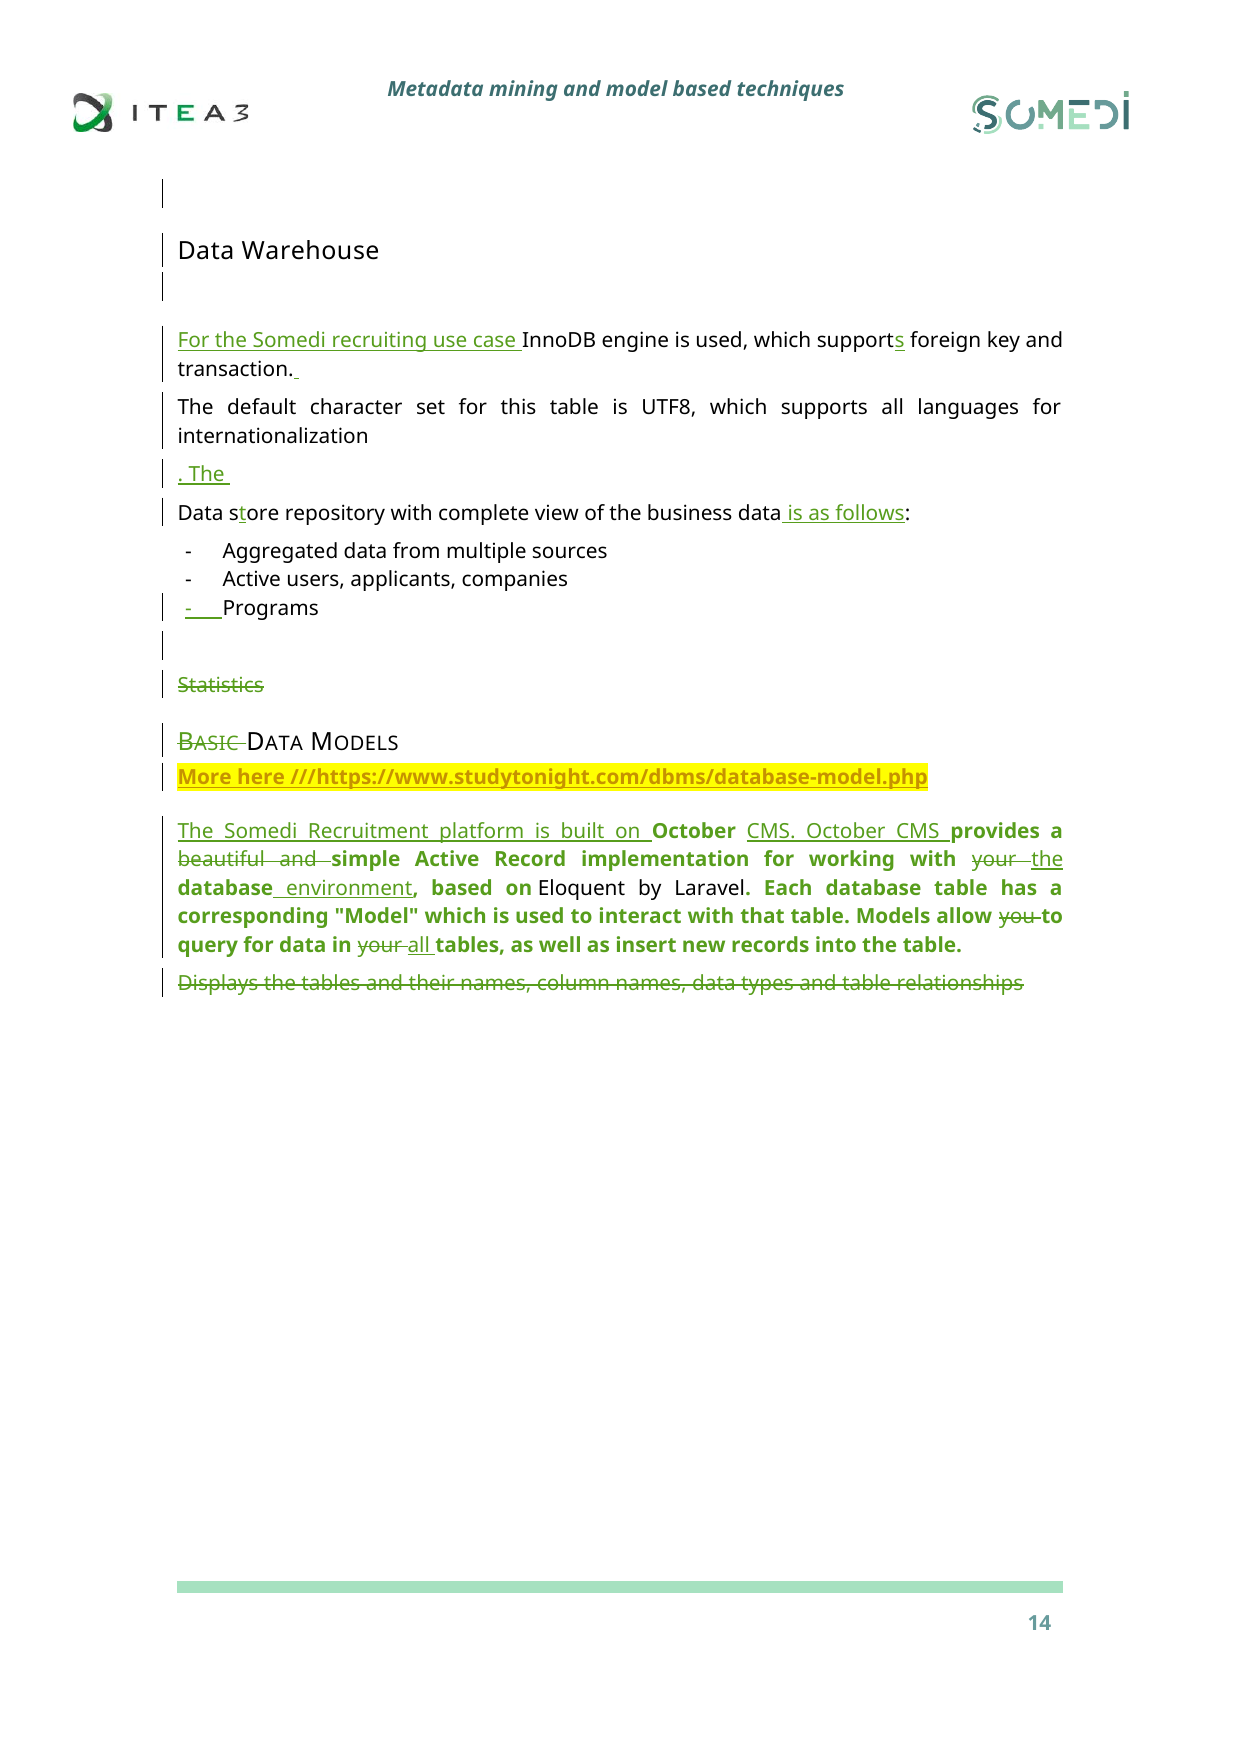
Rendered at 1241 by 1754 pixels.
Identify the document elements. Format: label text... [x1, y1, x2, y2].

subtitle Data Models [177, 723, 1063, 757]
text Data sore repository with complete view of the business data: [177, 498, 1063, 526]
list Aggregated data from multiple sources [185, 536, 1063, 564]
list Active users, applicants, companies [185, 564, 1063, 593]
text October provides a simple Active Record implementation for working with database, based on Eloquent by Laravel. Each database table has a corresponding "Model" which is used to interact with that table. Models allow to query for data in tables, as well as insert new records into the table. [177, 816, 1063, 958]
list Programs [185, 593, 1063, 621]
text InnoDB engine is used, which support foreign key and transaction. [177, 326, 1063, 382]
picture [972, 91, 1129, 134]
text The default character set for this table is UTF8, which supports all languages for internationalization [177, 392, 1063, 449]
picture [73, 93, 249, 132]
subtitle Data Warehouse [177, 233, 1063, 267]
